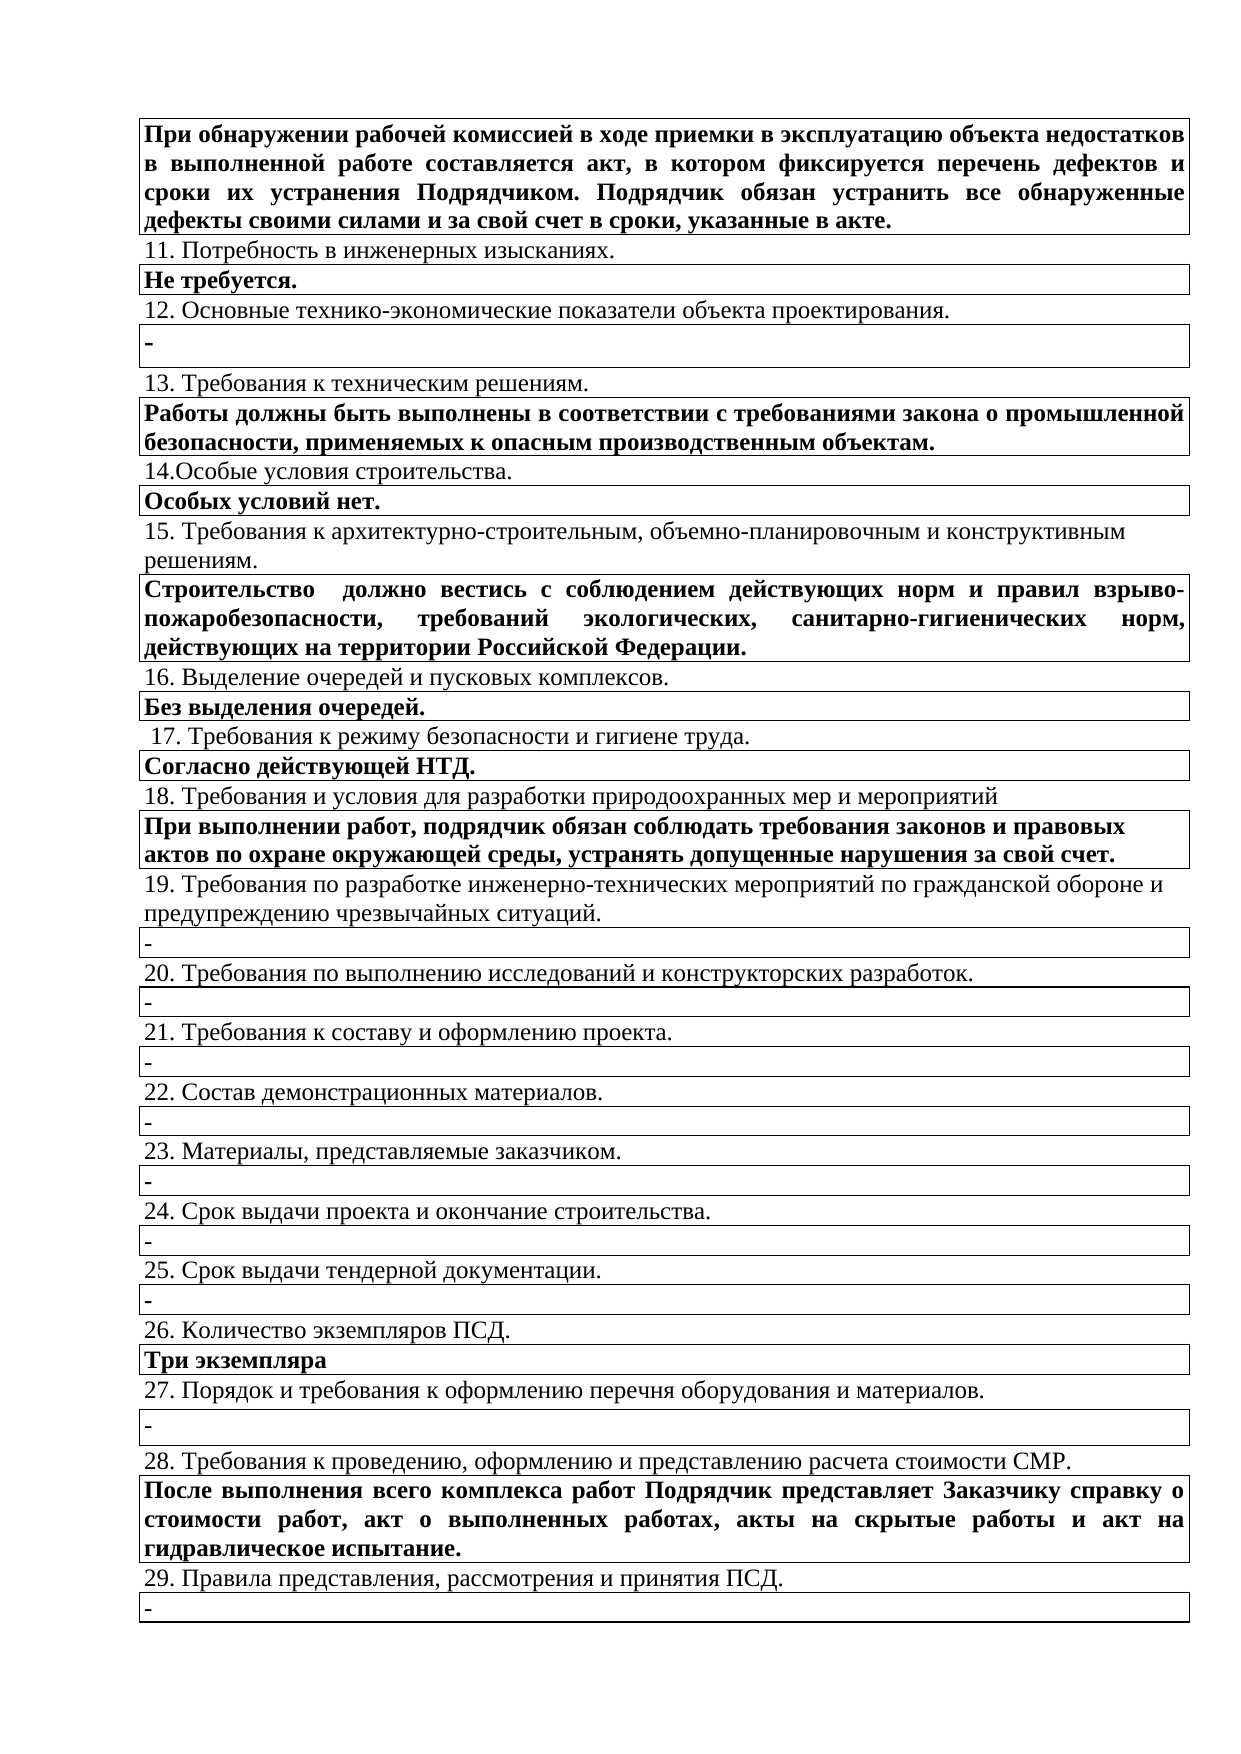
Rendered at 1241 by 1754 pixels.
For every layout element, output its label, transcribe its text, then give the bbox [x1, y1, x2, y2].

table_cell 26. Количество экземпляров ПСД. [140, 1315, 1190, 1344]
table_cell 12. Основные технико-экономические показатели объекта проектирования. [140, 295, 1190, 323]
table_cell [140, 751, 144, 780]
table_cell - [140, 1593, 1189, 1621]
table_cell 18. Требования и условия для разработки природоохранных мер и мероприятий [140, 781, 1190, 810]
table_cell 13. Требования к техническим решениям. [140, 368, 1190, 397]
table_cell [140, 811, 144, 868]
table_cell - [140, 928, 1189, 957]
table_cell - [140, 325, 1189, 367]
table_cell 19. Требования по разработке инженерно-технических мероприятий по гражданской обороне и предупреждению чрезвычайных ситуаций. [140, 869, 1190, 927]
table_cell 28. Требования к проведению, оформлению и представлению расчета стоимости СМР. [140, 1446, 1190, 1474]
table_cell 29. Правила представления, рассмотрения и принятия ПСД. [140, 1563, 1190, 1592]
table_cell 11. Потребность в инженерных изысканиях. [140, 235, 1190, 264]
table_cell - [140, 1107, 1189, 1135]
table_cell Три экземпляра [140, 1345, 1189, 1374]
table_cell - [140, 1285, 1189, 1314]
table_cell - [140, 1166, 1189, 1195]
table_cell 23. Материалы, представляемые заказчиком. [140, 1136, 1190, 1165]
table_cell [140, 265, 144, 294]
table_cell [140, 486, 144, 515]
table_cell 15. Требования к архитектурно-строительным, объемно-планировочным и конструктивным решениям. [140, 516, 1190, 573]
table_cell - [140, 1047, 1189, 1076]
table_cell 21. Требования к составу и оформлению проекта. [140, 1017, 1190, 1046]
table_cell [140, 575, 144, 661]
table_cell - [140, 1226, 1189, 1254]
table_cell 14.Особые условия строительства. [140, 456, 1190, 485]
table_cell 16. Выделение очередей и пусковых комплексов. [140, 662, 1190, 691]
table_cell 24. Срок выдачи проекта и окончание строительства. [140, 1196, 1190, 1225]
table_cell 17. Требования к режиму безопасности и гигиене труда. [140, 721, 1190, 750]
table_cell Работы должны быть выполнены в соответствии с требованиями закона о промышленной безопасности, применяемых к опасным производственным объектам. [140, 398, 1189, 455]
table_cell - [140, 1410, 1189, 1445]
table_cell После выполнения всего комплекса работ Подрядчик представляет Заказчику справку о стоимости работ, акт о выполненных работах, акты на скрытые работы и акт на гидравлическое испытание. [140, 1476, 1189, 1562]
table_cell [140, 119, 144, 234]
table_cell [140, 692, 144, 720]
table_cell - [140, 988, 1189, 1016]
table_cell 22. Состав демонстрационных материалов. [140, 1077, 1190, 1106]
table_cell 25. Срок выдачи тендерной документации. [140, 1256, 1190, 1284]
table_cell 20. Требования по выполнению исследований и конструкторских разработок. [140, 958, 1190, 986]
table_cell 27. Порядок и требования к оформлению перечня оборудования и материалов. [140, 1375, 1190, 1409]
